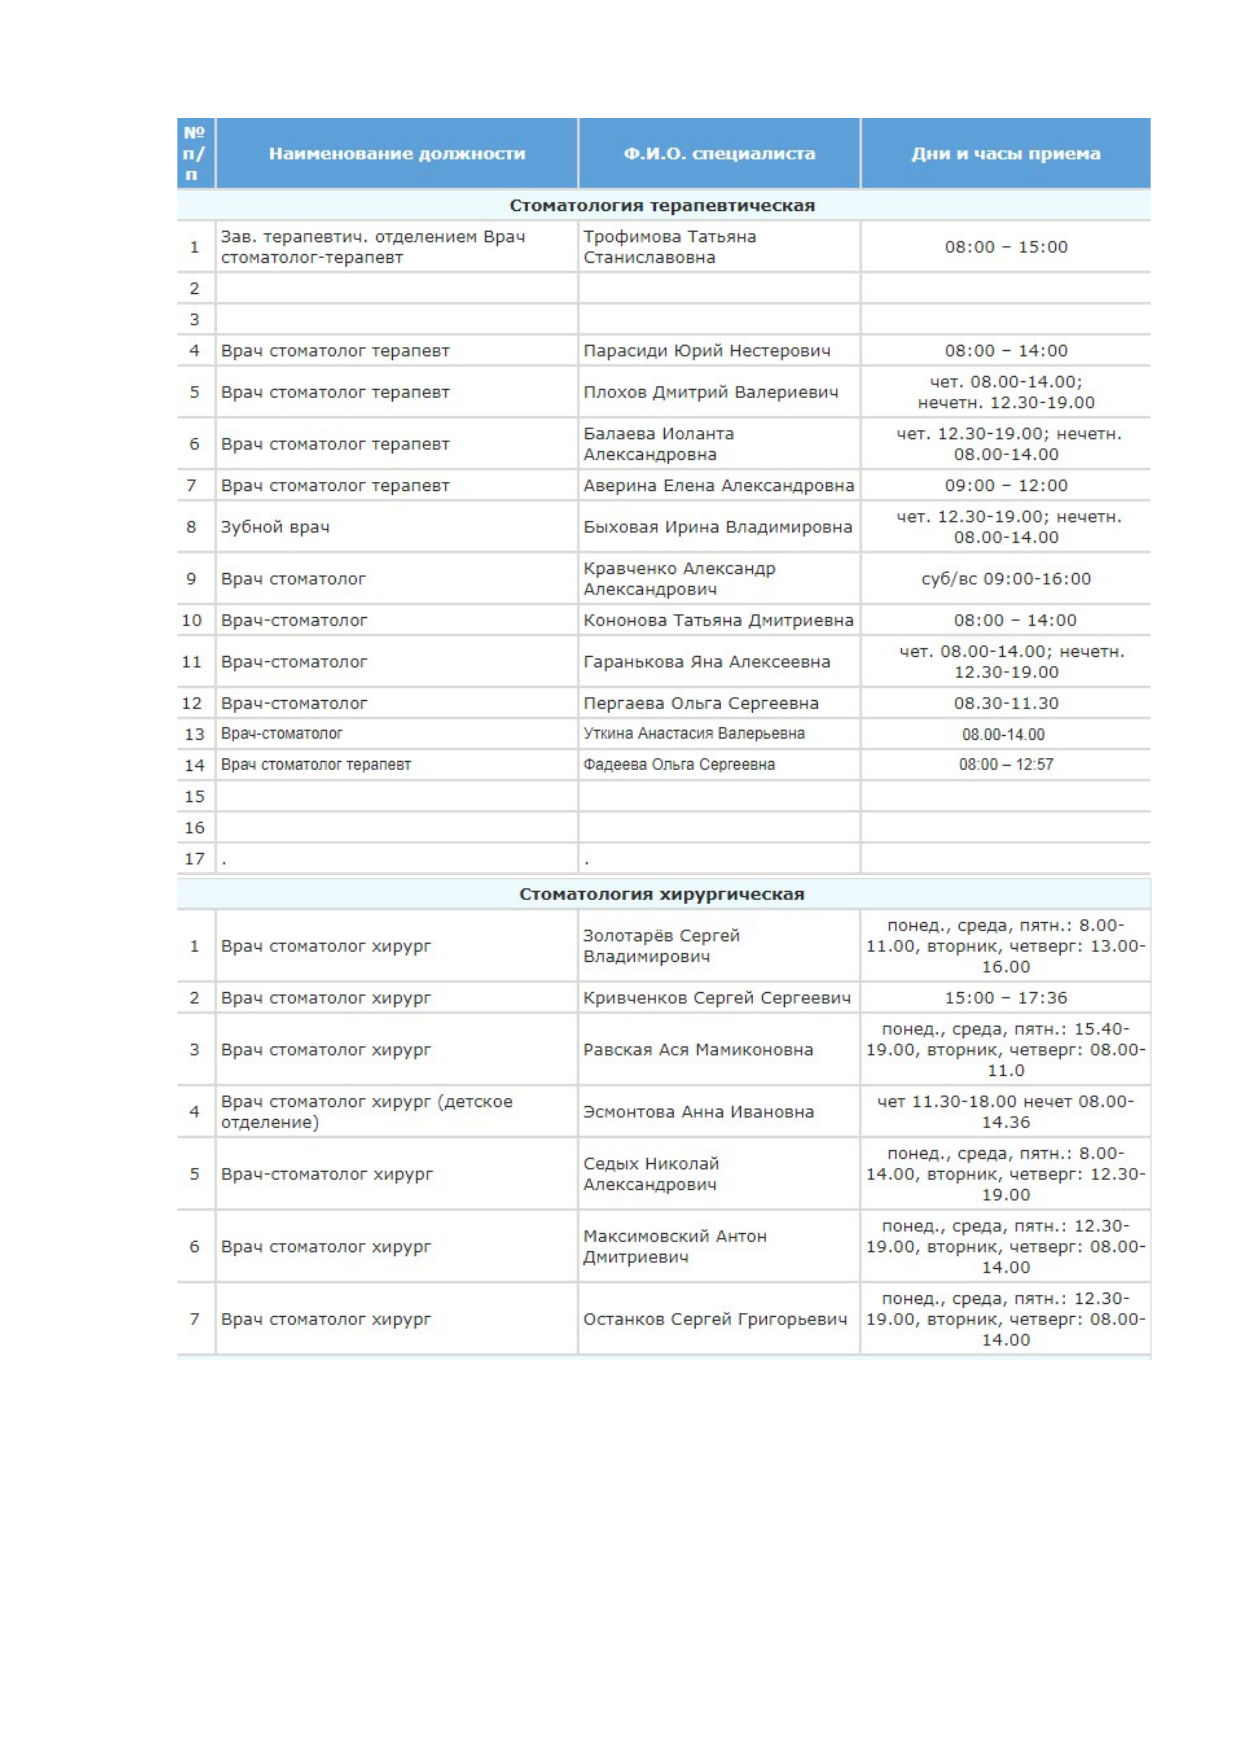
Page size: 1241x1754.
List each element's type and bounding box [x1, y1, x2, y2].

picture [177, 878, 1153, 1360]
picture [177, 118, 1151, 875]
